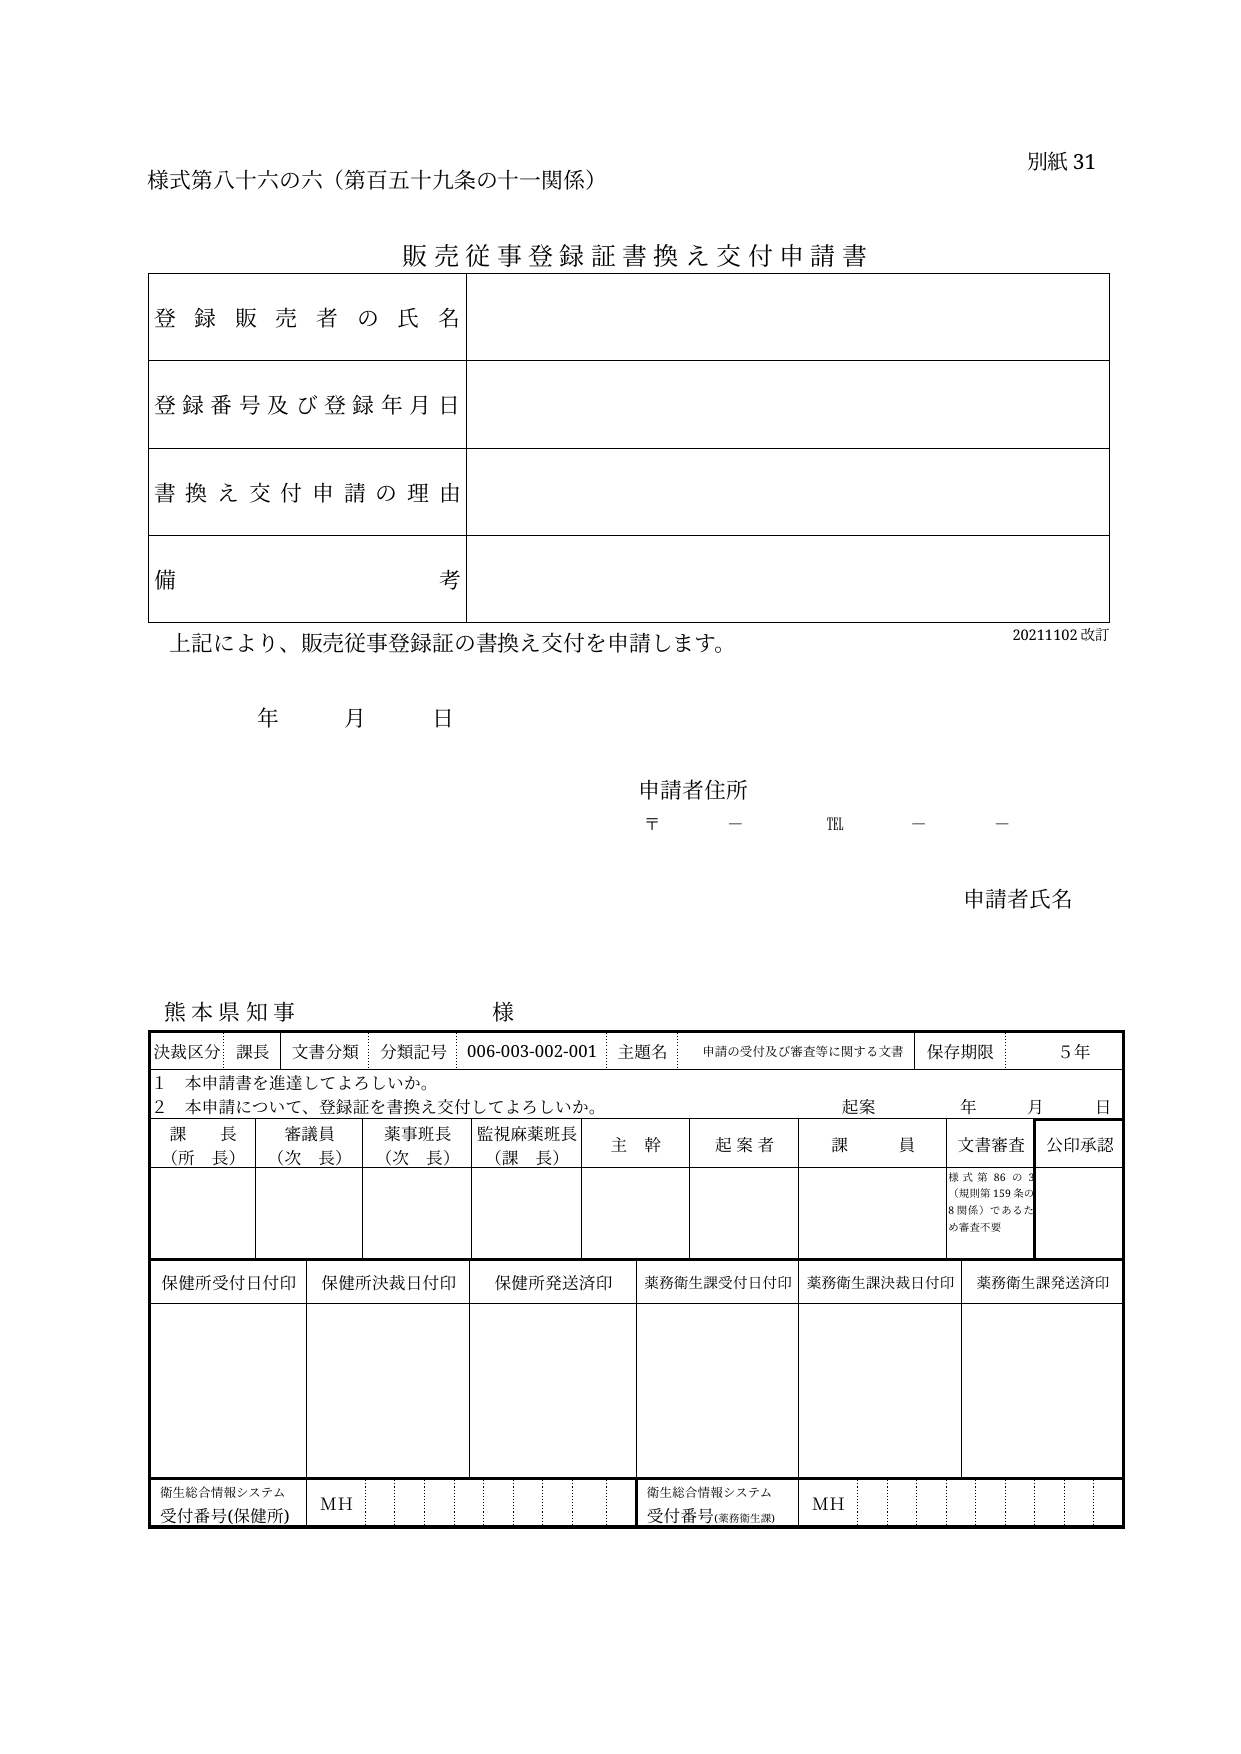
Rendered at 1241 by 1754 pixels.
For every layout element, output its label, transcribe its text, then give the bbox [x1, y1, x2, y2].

table_cell ＭＨ [307, 1480, 365, 1525]
table_header [467, 274, 1109, 360]
table_cell [858, 1480, 887, 1525]
table_cell [151, 1168, 255, 1258]
table_cell 薬務衛生課受付日付印 [637, 1261, 798, 1303]
table_cell [256, 1168, 362, 1258]
table_cell 保健所発送済印 [470, 1261, 636, 1303]
table_cell [962, 1304, 1122, 1477]
table_cell [472, 1168, 581, 1258]
table_cell [467, 361, 1109, 448]
text 年 月 日 [148, 698, 1122, 736]
table_cell 薬務衛生課発送済印 [962, 1261, 1122, 1303]
table_cell 様式第86の3（規則第159条の8関係）であるため審査不要 [947, 1168, 1033, 1258]
table_cell [799, 1168, 946, 1258]
table_cell 文書審査 [947, 1119, 1033, 1167]
table_cell [606, 1480, 635, 1525]
text 販 売 従 事 登 録 証 書 換 え 交 付 申 請 書 [148, 236, 1122, 273]
text 〒 － ℡ － － [635, 805, 1122, 842]
table_cell 審議員 （次 長） [256, 1119, 362, 1167]
table_header 分類記号 [369, 1033, 457, 1069]
table_cell 登録番号及び登録年月日 [149, 361, 466, 448]
table_cell １ 本申請書を進達してよろしいか。 ２ 本申請について、登録証を書換え交付してよろしいか。 起案 年 月 日 [151, 1070, 1122, 1118]
text 申請者住所 [148, 773, 748, 805]
table_cell [1005, 1480, 1035, 1525]
table_cell [307, 1304, 469, 1477]
table_cell [395, 1480, 424, 1525]
table_cell [1036, 1168, 1122, 1258]
table_cell [799, 1304, 961, 1477]
table_cell [151, 1304, 306, 1477]
table_cell [424, 1480, 454, 1525]
table_header ５年 [1005, 1033, 1122, 1069]
table_cell [916, 1480, 946, 1525]
table_cell [365, 1480, 395, 1525]
text 上記により、販売従事登録証の書換え交付を申請します。 [148, 623, 1122, 661]
table_cell [1064, 1480, 1094, 1525]
table_cell 課 長 （所 長） [151, 1119, 255, 1167]
table_cell 備考 [149, 536, 466, 622]
table_cell 起 案 者 [690, 1119, 798, 1167]
table_cell [513, 1480, 543, 1525]
table_cell 薬務衛生課決裁日付印 [799, 1261, 961, 1303]
table_cell [582, 1168, 689, 1258]
table_cell 衛生総合情報システム 受付番号(薬務衛生課) [638, 1480, 798, 1525]
table_cell 課 員 [799, 1119, 946, 1167]
text 様式第八十六の六（第百五十九条の十一関係） [148, 161, 1122, 198]
table_cell [946, 1480, 976, 1525]
table_cell 薬事班長 （次 長） [363, 1119, 471, 1167]
table_header 決裁区分 [151, 1033, 223, 1069]
table_header 006-003-002-001 [457, 1033, 606, 1069]
table_cell [467, 449, 1109, 535]
table_cell [690, 1168, 798, 1258]
table_cell [454, 1480, 484, 1525]
table_header 申請の受付及び審査等に関する文書 [678, 1033, 914, 1069]
table_cell [976, 1480, 1005, 1525]
table_header 課長 [224, 1033, 280, 1069]
table_cell [467, 536, 1109, 622]
table_cell 衛生総合情報システム 受付番号(保健所) [151, 1480, 306, 1525]
table_cell 公印承認 [1036, 1121, 1122, 1167]
table_cell [543, 1480, 573, 1525]
table_cell 書換え交付申請の理由 [149, 449, 466, 535]
table_cell [637, 1304, 798, 1477]
table_cell [1035, 1480, 1064, 1525]
table_cell [887, 1480, 916, 1525]
text 申請者氏名 [148, 880, 1073, 917]
table_header 文書分類 [281, 1033, 369, 1069]
table_cell 保健所決裁日付印 [307, 1261, 469, 1303]
text 熊本県知事 様 [148, 992, 1122, 1030]
table_header 主題名 [606, 1033, 678, 1069]
table_header 登録販売者の氏名 [149, 274, 466, 360]
table_cell [1094, 1480, 1122, 1525]
table_header 保存期限 [915, 1033, 1005, 1069]
table_cell [484, 1480, 513, 1525]
table_cell [363, 1168, 471, 1258]
table_cell [470, 1304, 636, 1477]
table_cell ＭＨ [799, 1480, 858, 1525]
table_cell 監視麻薬班長 （課 長） [472, 1119, 581, 1167]
table_cell 主 幹 [582, 1119, 689, 1167]
table_cell 保健所受付日付印 [151, 1261, 306, 1303]
table_cell [573, 1480, 606, 1525]
